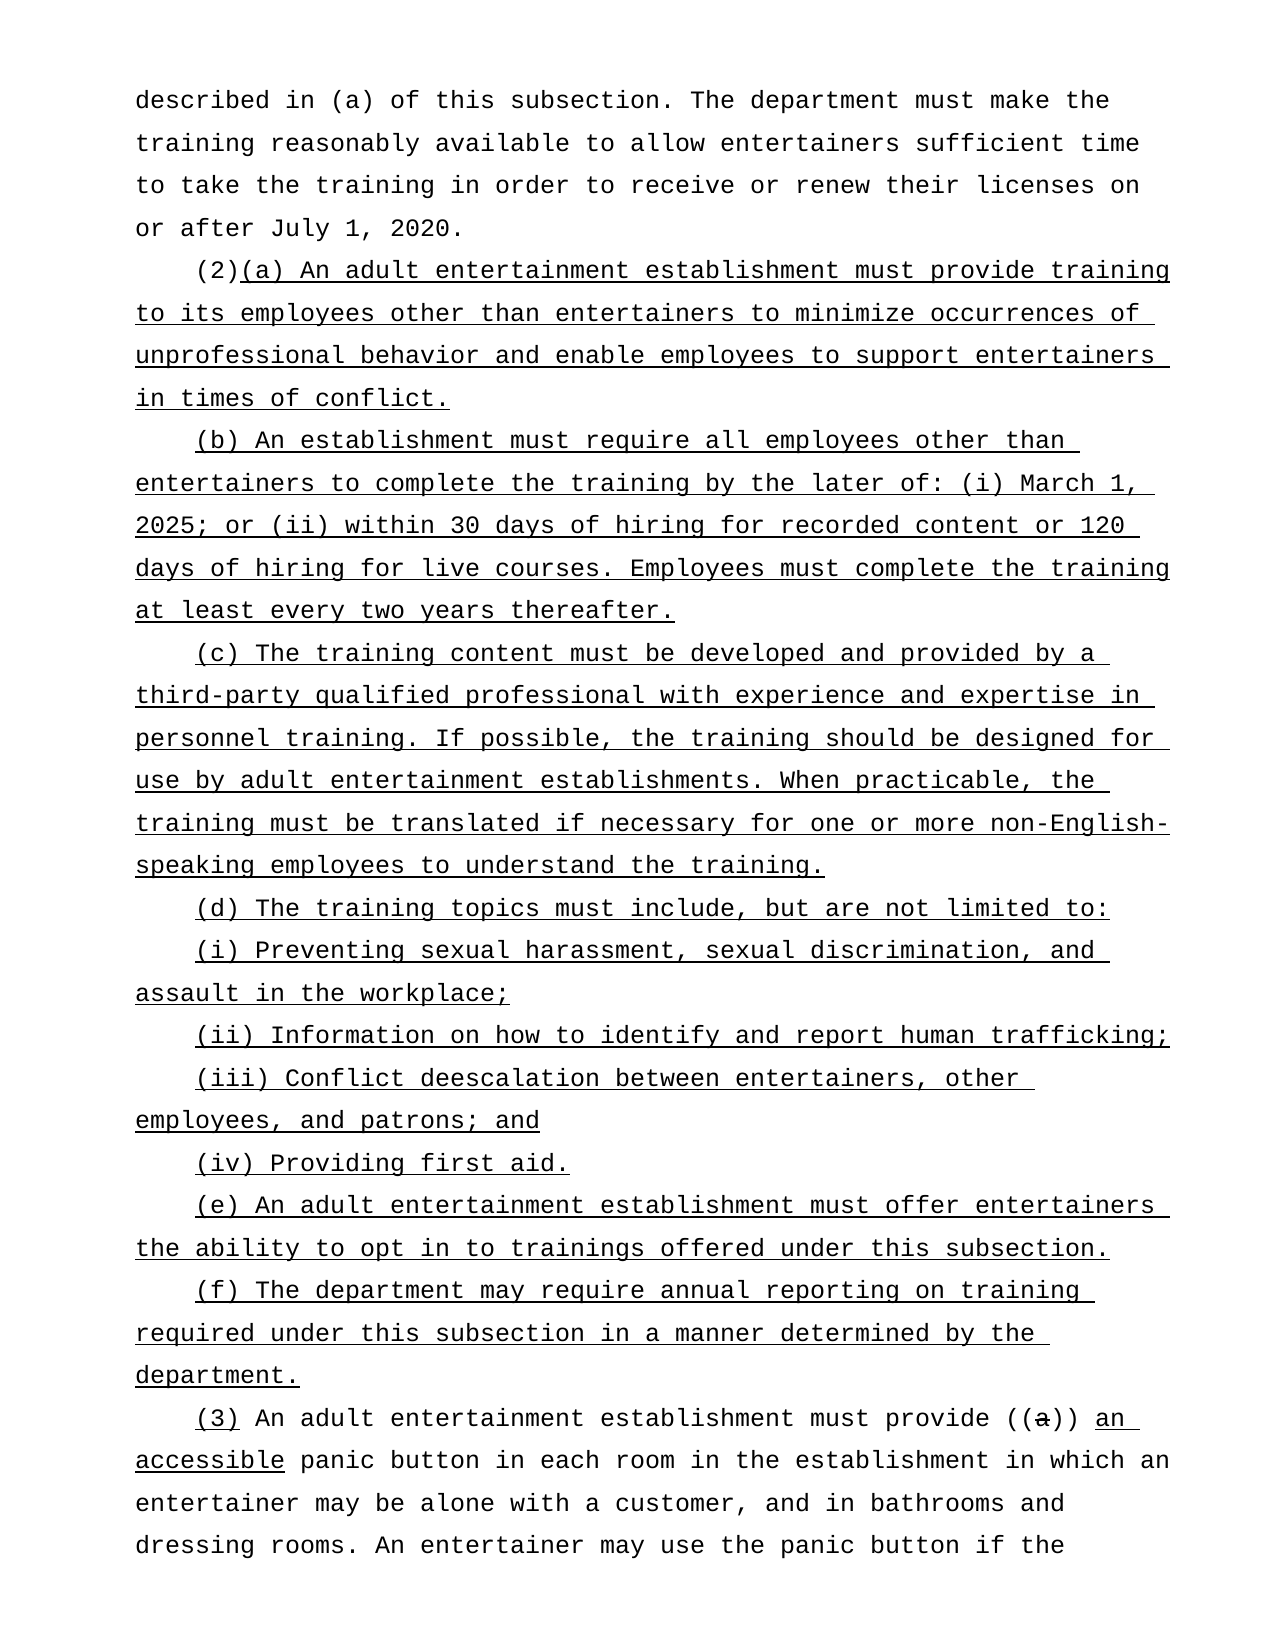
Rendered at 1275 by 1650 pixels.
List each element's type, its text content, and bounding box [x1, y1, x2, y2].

text (ii) Information on how to identify and report human trafficking; [135, 1010, 1170, 1052]
text (2)(a) An adult entertainment establishment must provide training to its employees other than entertainers to minimize occurrences of unprofessional behavior and enable employees to support entertainers in times of conflict. [135, 368, 1170, 415]
text (e) An adult entertainment establishment must offer entertainers the ability to opt in to trainings offered under this subsection. [135, 1180, 1170, 1265]
text (c) The training content must be developed and provided by a third-party qualified professional with experience and expertise in personnel training. If possible, the training should be designed for use by adult entertainment establishments. When practicable, the training must be translated if necessary for one or more non-English-speaking employees to understand the training. [135, 627, 1170, 749]
text (b) An establishment must require all employees other than entertainers to complete the training by the later of: (i) March 1, 2025; or (ii) within 30 days of hiring for recorded content or 120 days of hiring for live courses. Employees must complete the training at least every two years thereafter. [135, 415, 1170, 579]
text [135, 75, 1170, 245]
text (b) An establishment must require all employees other than entertainers to complete the training by the later of: (i) March 1, 2025; or (ii) within 30 days of hiring for recorded content or 120 days of hiring for live courses. Employees must complete the training at least every two years thereafter. [135, 580, 1170, 627]
text (i) Preventing sexual harassment, sexual discrimination, and assault in the workplace; [135, 925, 1170, 1010]
text (c) The training content must be developed and provided by a third-party qualified professional with experience and expertise in personnel training. If possible, the training should be designed for use by adult entertainment establishments. When practicable, the training must be translated if necessary for one or more non-English-speaking employees to understand the training. [135, 750, 1170, 834]
text (iv) Providing first aid. [135, 1137, 1170, 1180]
text (c) The training content must be developed and provided by a third-party qualified professional with experience and expertise in personnel training. If possible, the training should be designed for use by adult entertainment establishments. When practicable, the training must be translated if necessary for one or more non-English-speaking employees to understand the training. [135, 835, 1170, 882]
text (iii) Conflict deescalation between entertainers, other employees, and patrons; and [135, 1052, 1170, 1137]
text (d) The training topics must include, but are not limited to: [135, 882, 1170, 925]
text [135, 1392, 1170, 1562]
text (2)(a) An adult entertainment establishment must provide training to its employees other than entertainers to minimize occurrences of unprofessional behavior and enable employees to support entertainers in times of conflict. [135, 245, 1170, 366]
text (f) The department may require annual reporting on training required under this subsection in a manner determined by the department. [135, 1265, 1170, 1392]
